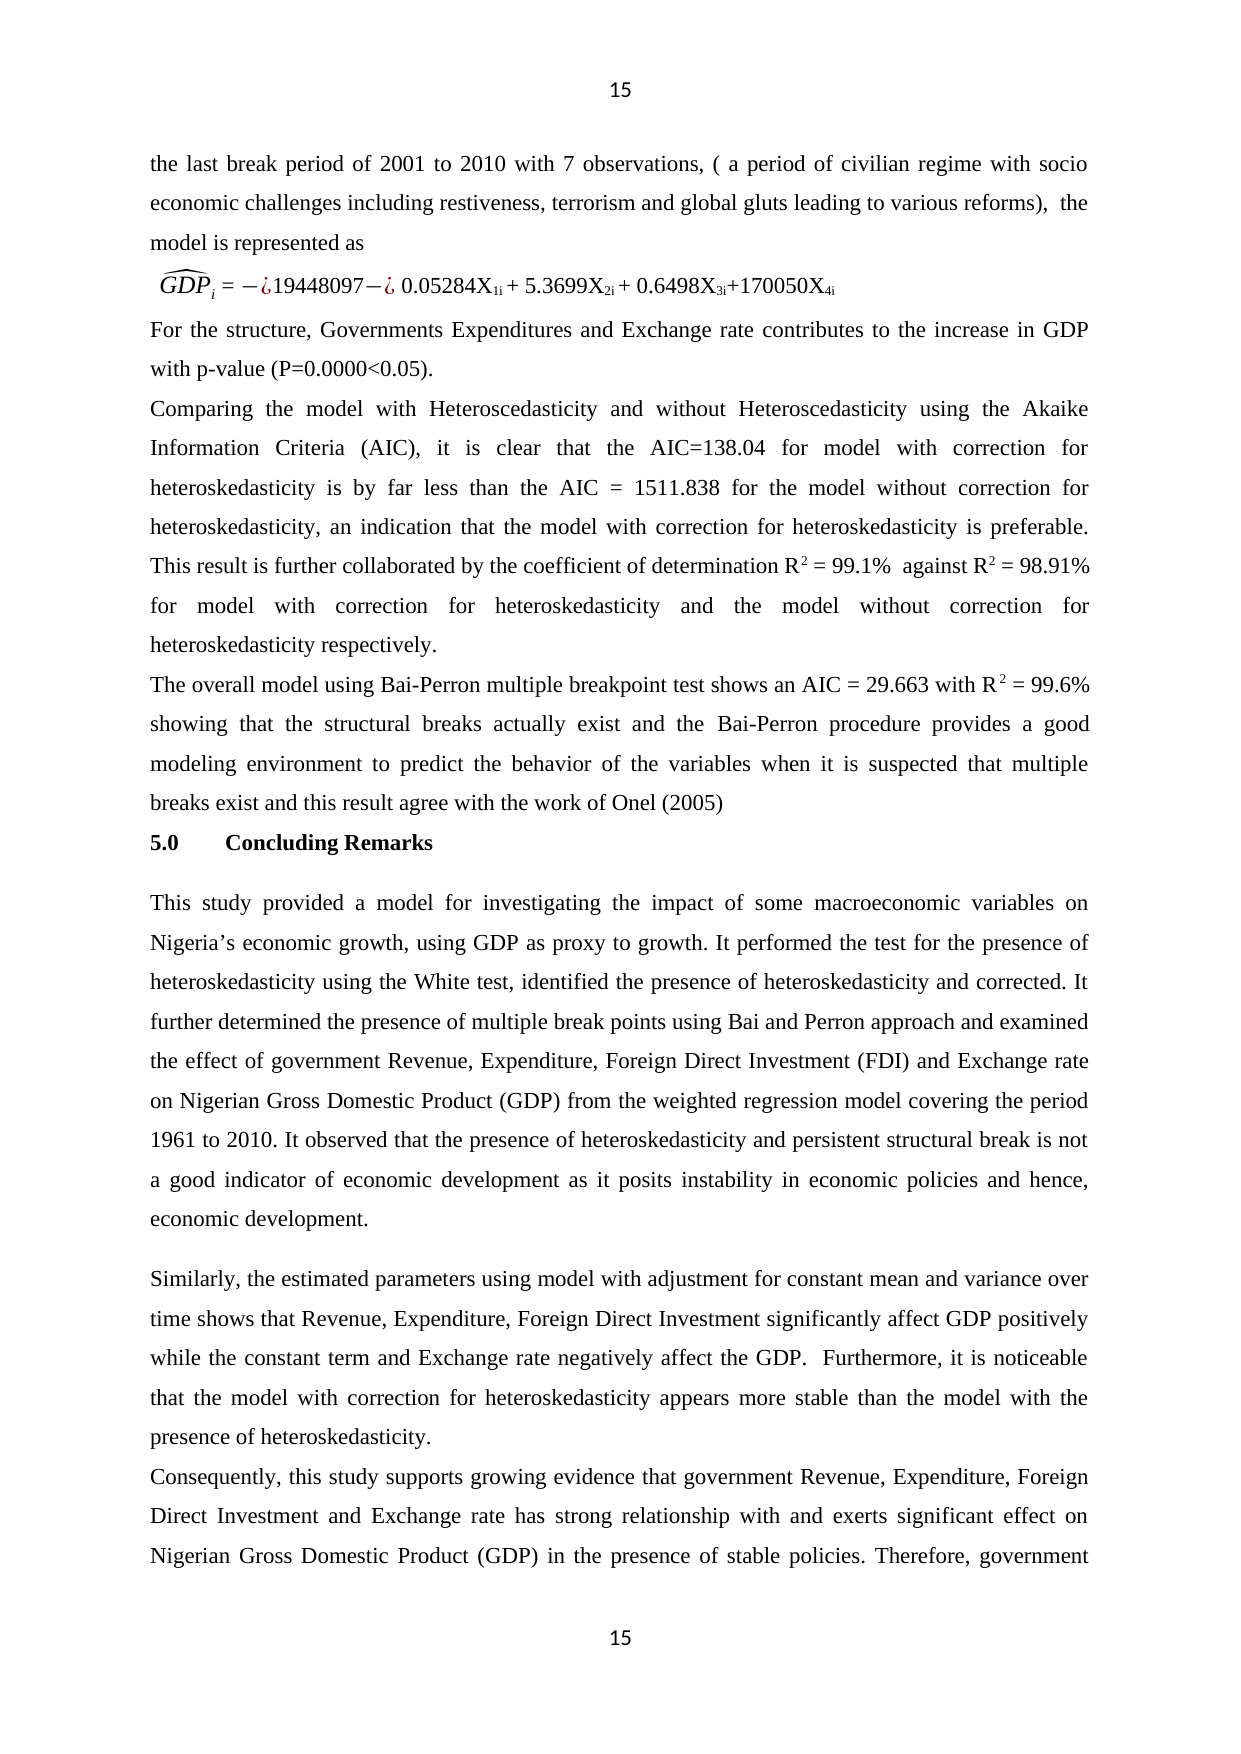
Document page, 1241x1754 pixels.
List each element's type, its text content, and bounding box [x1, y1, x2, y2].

text The overall model using Bai-Perron multiple breakpoint test shows an AIC = 29.663 with R2 = 99.6% showing that the structural breaks actually exist and the Bai-Perron procedure provides a good modeling environment to predict the behavior of the variables when it is suspected that multiple breaks exist and this result agree with the work of Onel (2005) [150, 671, 1090, 816]
text Similarly, the estimated parameters using model with adjustment for constant mean and variance over time shows that Revenue, Expenditure, Foreign Direct Investment significantly affect GDP positively while the constant term and Exchange rate negatively affect the GDP. Furthermore, it is noticeable that the model with correction for heteroskedasticity appears more stable than the model with the presence of heteroskedasticity. [150, 1265, 1090, 1450]
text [150, 150, 1090, 255]
list This study provided a model for investigating the impact of some macroeconomic variables on Nigeria’s economic growth, using GDP as proxy to growth. It performed the test for the presence of heteroskedasticity using the White test, identified the presence of heteroskedasticity and corrected. It further determined the presence of multiple break points using Bai and Perron approach and examined the effect of government Revenue, Expenditure, Foreign Direct Investment (FDI) and Exchange rate on Nigerian Gross Domestic Product (GDP) from the weighted regression model covering the period 1961 to 2010. It observed that the presence of heteroskedasticity and persistent structural break is not a good indicator of economic development as it posits instability in economic policies and hence, economic development. [150, 889, 1090, 1231]
text Comparing the model with Heteroscedasticity and without Heteroscedasticity using the Akaike Information Criteria (AIC), it is clear that the AIC=138.04 for model with correction for heteroskedasticity is by far less than the AIC = 1511.838 for the model without correction for heteroskedasticity, an indication that the model with correction for heteroskedasticity is preferable. This result is further collaborated by the coefficient of determination R2 = 99.1% against R2 = 98.91% for model with correction for heteroskedasticity and the model without correction for heteroskedasticity respectively. [150, 395, 1090, 658]
text 5.0 Concluding Remarks [150, 829, 1090, 855]
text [150, 1463, 1090, 1568]
text For the structure, Governments Expenditures and Exchange rate contributes to the increase in GDP with p-value (P=0.0000<0.05). [150, 316, 1090, 382]
text = 19448097 0.05284X1i + 5.3699X2i + 0.6498X3i+170050X4i [150, 268, 1090, 303]
